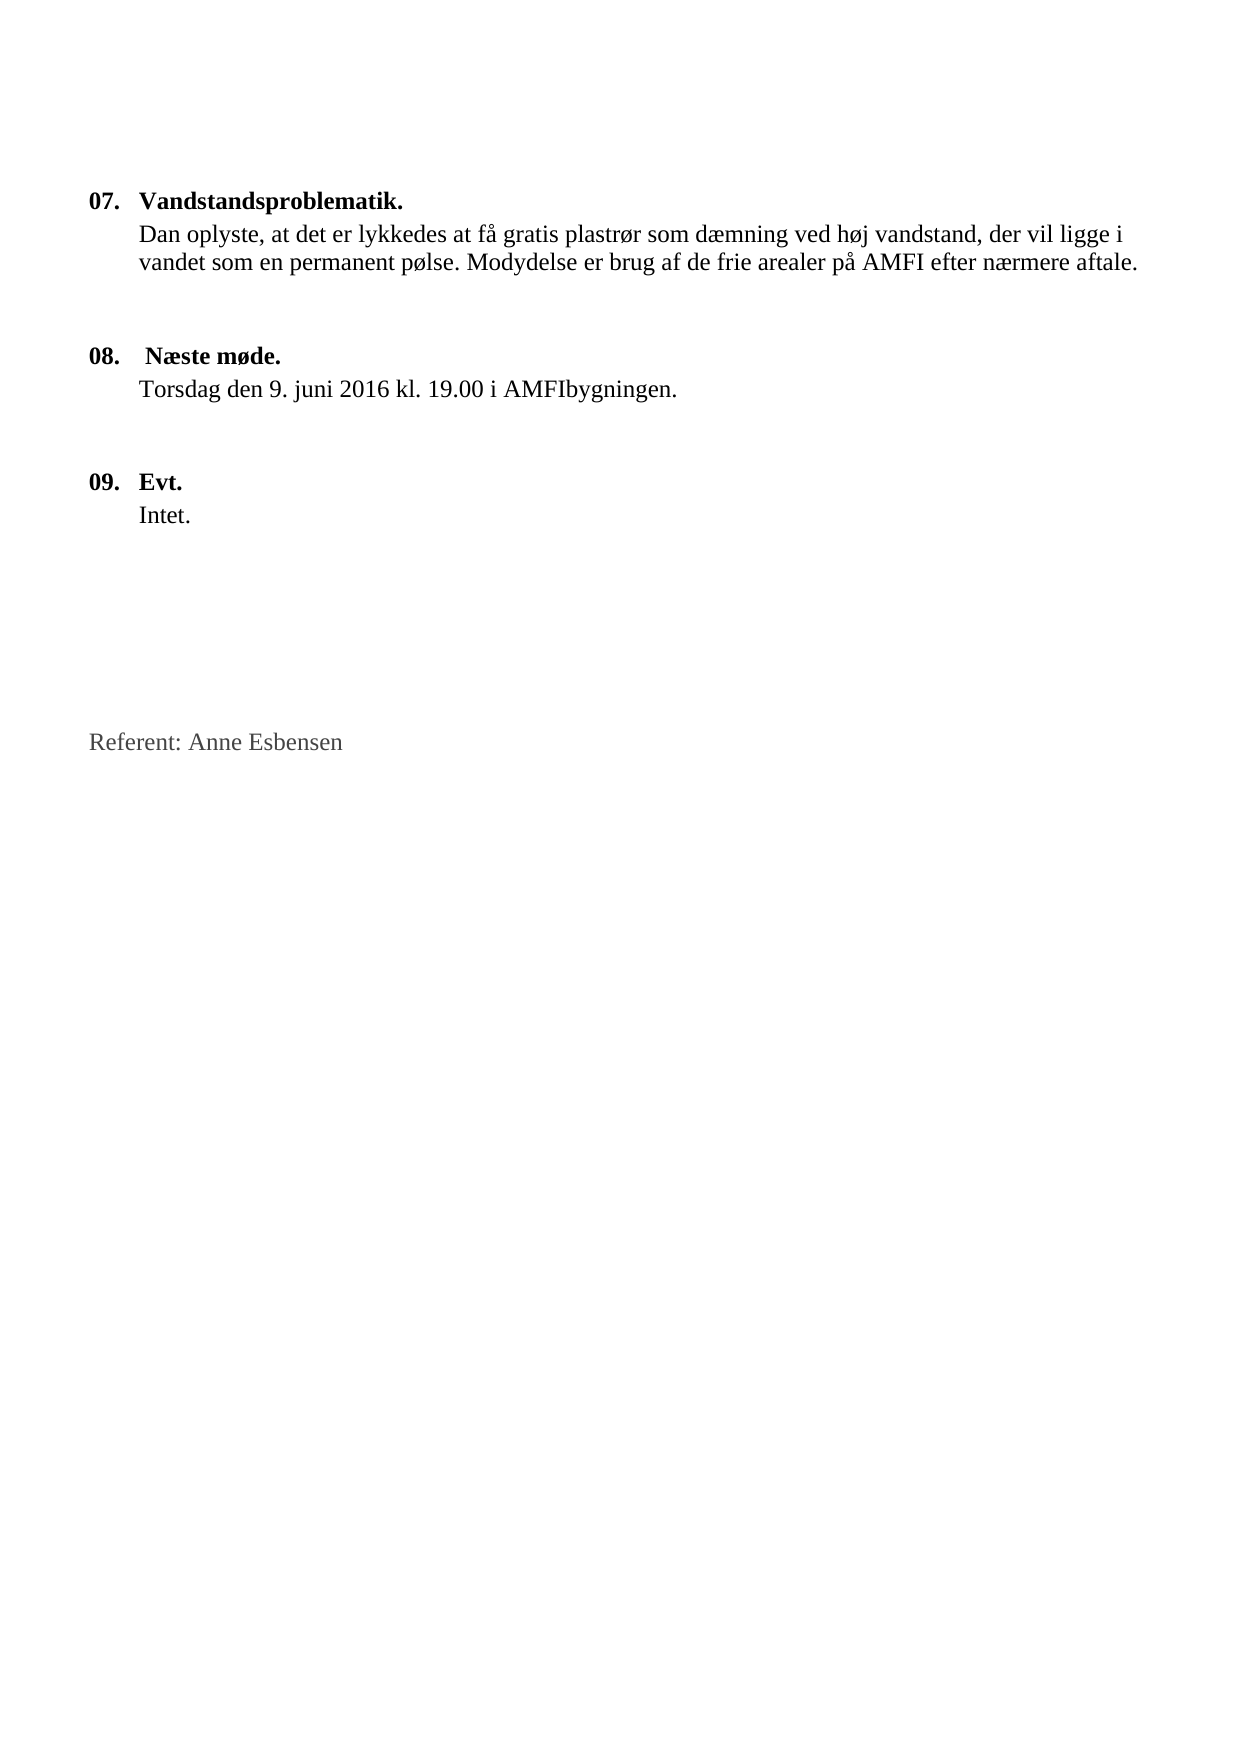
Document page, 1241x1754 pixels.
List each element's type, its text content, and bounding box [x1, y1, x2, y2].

text vandet som en permanent pølse. Modydelse er brug af de frie arealer på AMFI efter nærmere aftale. [89, 247, 1181, 276]
text 09. Evt. [89, 467, 1181, 496]
text Intet. [89, 496, 1181, 529]
text 07. Vandstandsproblematik. [89, 186, 1181, 215]
text Referent: Anne Esbensen [89, 724, 1181, 756]
text Torsdag den 9. juni 2016 kl. 19.00 i AMFIbygningen. [89, 370, 1181, 402]
text 08. Næste møde. [89, 341, 1181, 370]
text Dan oplyste, at det er lykkedes at få gratis plastrør som dæmning ved høj vandstand, der vil ligge i [89, 215, 1181, 247]
